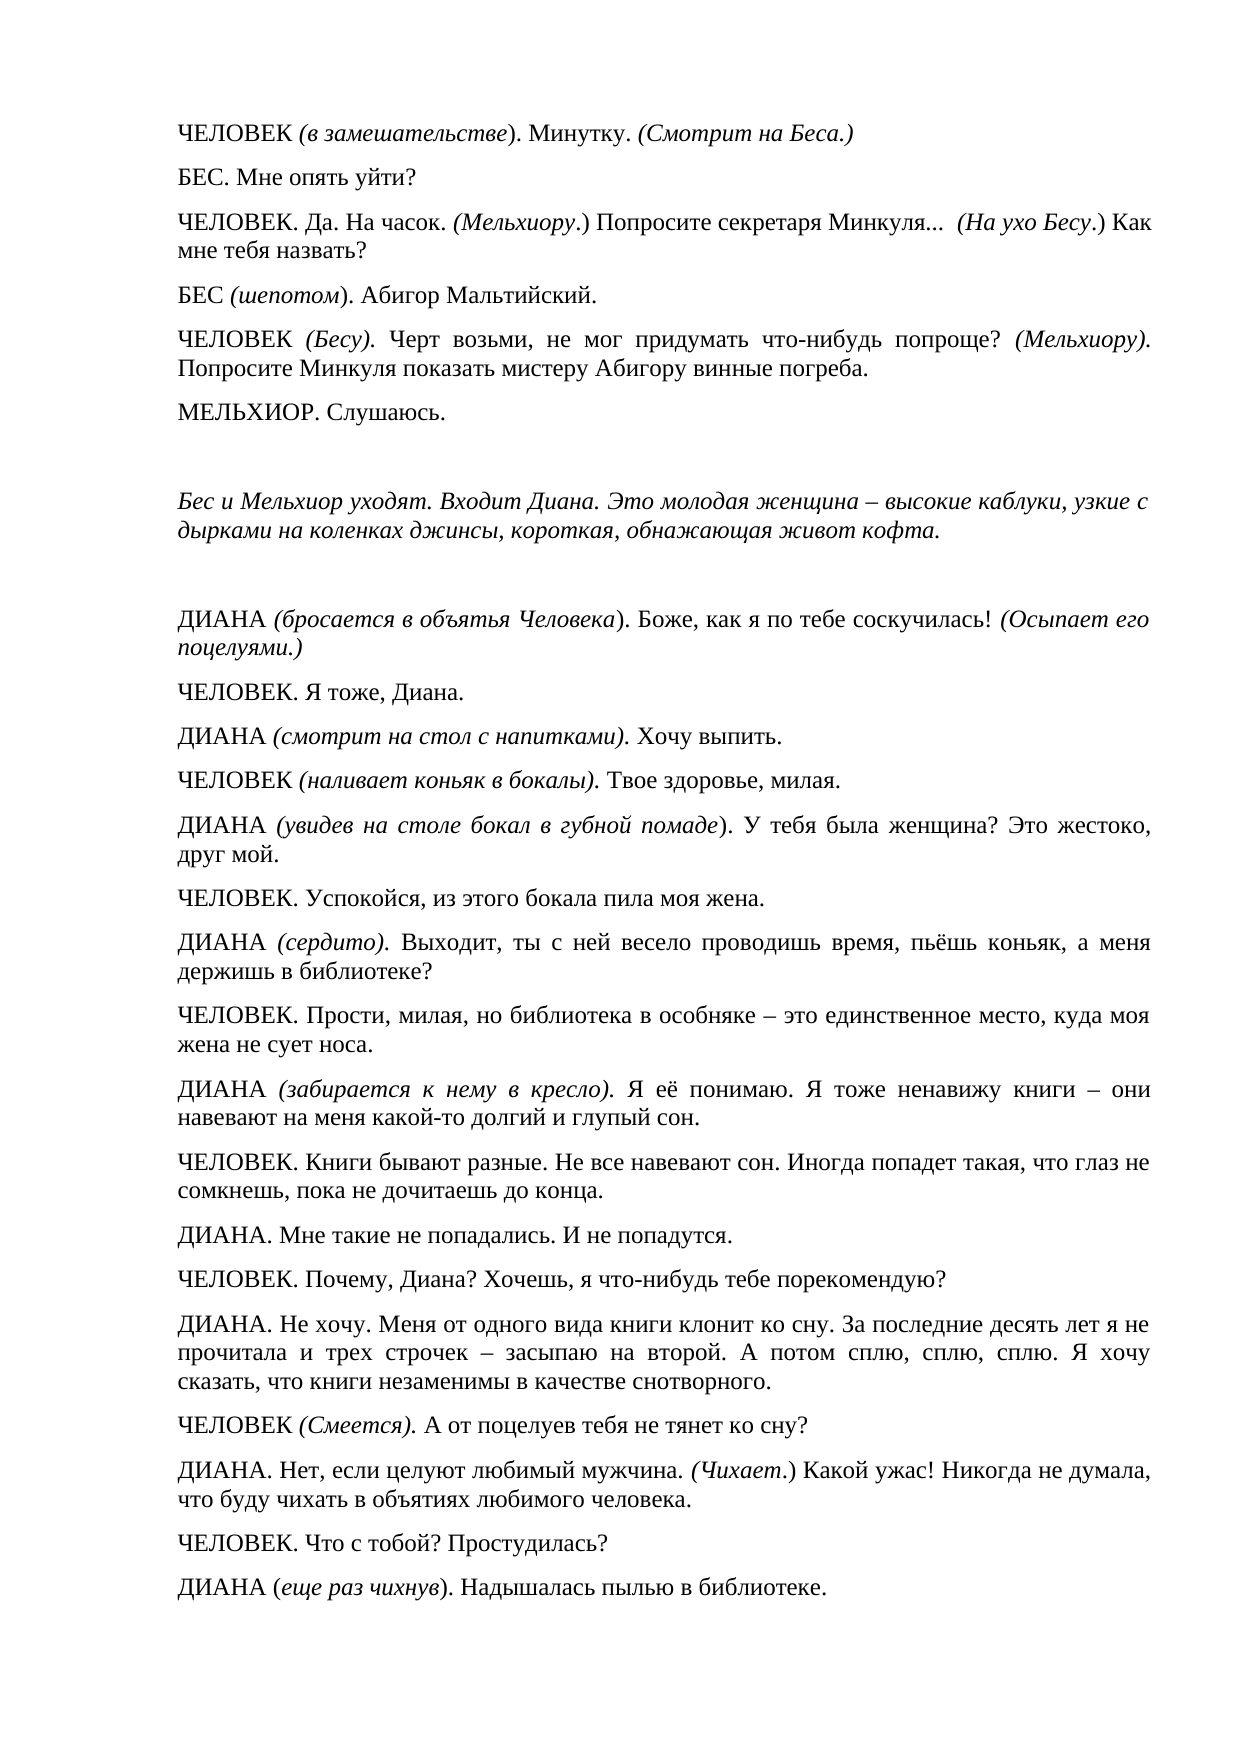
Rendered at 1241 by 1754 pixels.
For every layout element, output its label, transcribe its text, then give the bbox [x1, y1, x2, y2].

text ЧЕЛОВЕК. Почему, Диана? Хочешь, я что-нибудь тебе порекомендую? [177, 1264, 1152, 1293]
text ЧЕЛОВЕК. Что с тобой? Простудилась? [177, 1528, 1152, 1557]
text ДИАНА (бросается в объятья Человека). Боже, как я по тебе соскучилась! (Осыпает его поцелуями.) [177, 604, 1152, 661]
text ЧЕЛОВЕК (наливает коньяк в бокалы). Твое здоровье, милая. [177, 766, 1152, 794]
text БЕС (шепотом). Абигор Мальтийский. [177, 280, 1152, 309]
text ЧЕЛОВЕК. Да. На часок. (Мельхиору.) Попросите секретаря Минкуля... (На ухо Бесу.) Как мне тебя назвать? [177, 207, 1152, 264]
text Бес и Мельхиор уходят. Входит Диана. Это молодая женщина – высокие каблуки, узкие с дырками на коленках джинсы, короткая, обнажающая живот кофта. [177, 486, 1152, 544]
text ДИАНА (увидев на столе бокал в губной помаде). У тебя была женщина? Это жестоко, друг мой. [177, 810, 1152, 867]
text ДИАНА (смотрит на стол с напитками). Хочу выпить. [177, 721, 1152, 750]
text ДИАНА (еще раз чихнув). Надышалась пылью в библиотеке. [177, 1572, 1152, 1601]
text МЕЛЬХИОР. Слушаюсь. [177, 397, 1152, 426]
text ЧЕЛОВЕК. Книги бывают разные. Не все навевают сон. Иногда попадет такая, что глаз не сомкнешь, пока не дочитаешь до конца. [177, 1147, 1152, 1204]
text ЧЕЛОВЕК (Смеется). А от поцелуев тебя не тянет ко сну? [177, 1411, 1152, 1439]
text ДИАНА. Нет, если целуют любимый мужчина. (Чихает.) Какой ужас! Никогда не думала, что буду чихать в объятиях любимого человека. [177, 1455, 1152, 1512]
text ЧЕЛОВЕК. Я тоже, Диана. [177, 677, 1152, 706]
text ДИАНА (забирается к нему в кресло). Я её понимаю. Я тоже ненавижу книги – они навевают на меня какой-то долгий и глупый сон. [177, 1074, 1152, 1131]
text ЧЕЛОВЕК. Прости, милая, но библиотека в особняке – это единственное место, куда моя жена не сует носа. [177, 1001, 1152, 1058]
text БЕС. Мне опять уйти? [177, 162, 1152, 191]
text ЧЕЛОВЕК (Бесу). Черт возьми, не мог придумать что-нибудь попроще? (Мельхиору). Попросите Минкуля показать мистеру Абигору винные погреба. [177, 324, 1152, 382]
text ЧЕЛОВЕК. Успокойся, из этого бокала пила моя жена. [177, 883, 1152, 912]
text ДИАНА (сердито). Выходит, ты с ней весело проводишь время, пьёшь коньяк, а меня держишь в библиотеке? [177, 927, 1152, 985]
text ЧЕЛОВЕК (в замешательстве). Минутку. (Смотрит на Беса.) [177, 118, 1152, 147]
text ДИАНА. Мне такие не попадались. И не попадутся. [177, 1220, 1152, 1249]
text ДИАНА. Не хочу. Меня от одного вида книги клонит ко сну. За последние десять лет я не прочитала и трех строчек – засыпаю на второй. А потом сплю, сплю, сплю. Я хочу сказать, что книги незаменимы в качестве снотворного. [177, 1309, 1152, 1395]
